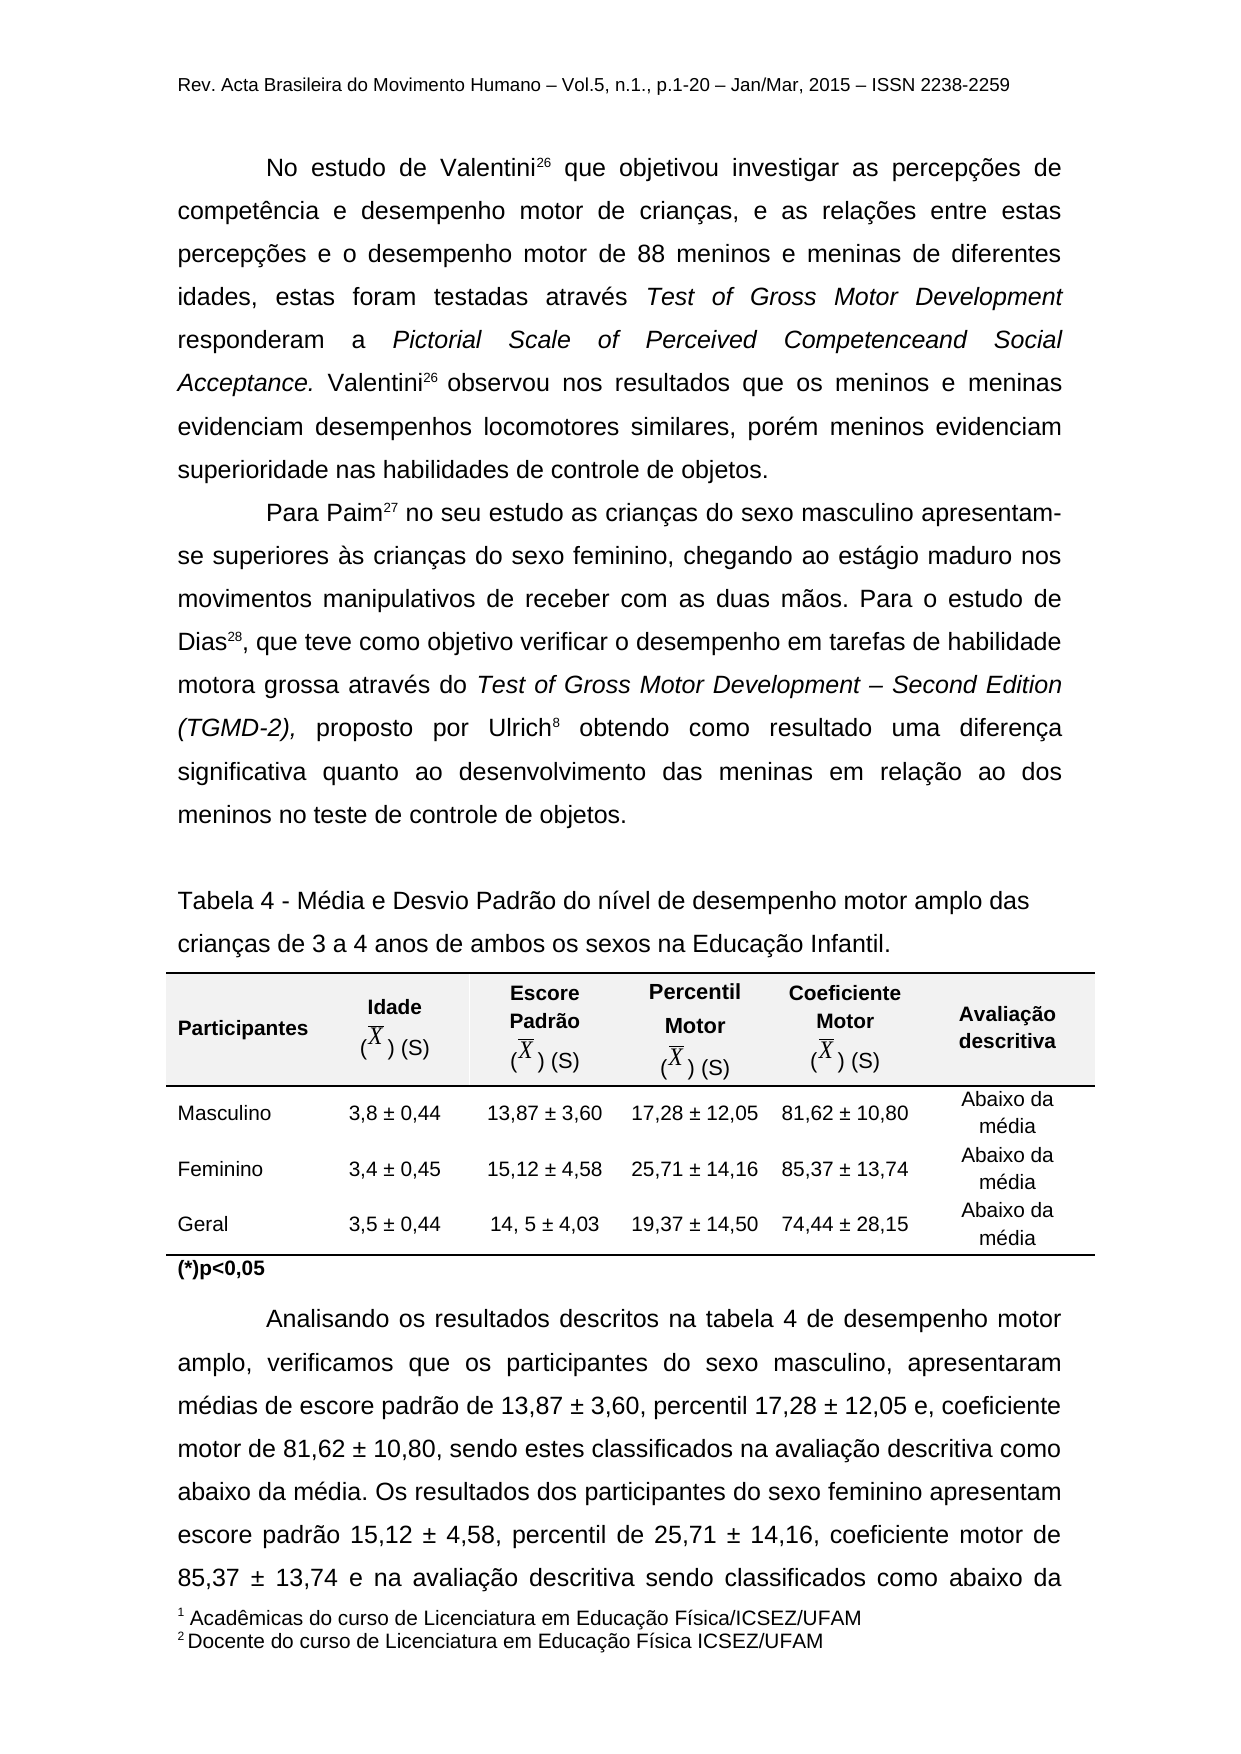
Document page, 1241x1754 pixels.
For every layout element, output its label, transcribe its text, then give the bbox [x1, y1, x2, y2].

table_cell Abaixo da média [920, 1087, 1095, 1143]
table_cell 17,28 ± 12,05 [620, 1087, 770, 1143]
table_header Escore Padrão () (S) [470, 974, 620, 1085]
table_cell 81,62 ± 10,80 [770, 1087, 920, 1143]
table_cell 14, 5 ± 4,03 [470, 1198, 620, 1254]
table_cell 19,37 ± 14,50 [620, 1198, 770, 1254]
table_header Participantes [166, 974, 320, 1085]
table_cell Masculino [166, 1087, 320, 1143]
table_header Idade () (S) [320, 974, 469, 1085]
text Para Paim27 no seu estudo as crianças do sexo masculino apresentam-se superiores às crianças do sexo feminino, chegando ao estágio maduro nos movimentos manipulativos de receber com as duas mãos. Para o estudo de Dias28, que teve como objetivo verificar o desempenho em tarefas de habilidade motora grossa através do Test of Gross Motor Development – Second Edition (TGMD-2), proposto por Ulrich8 obtendo como resultado uma diferença significativa quanto ao desenvolvimento das meninas em relação ao dos meninos no teste de controle de objetos. [177, 498, 1063, 828]
table_cell 13,87 ± 3,60 [470, 1087, 620, 1143]
table_header Percentil Motor () (S) [620, 974, 770, 1085]
table_cell 74,44 ± 28,15 [770, 1198, 920, 1254]
text (*)p<0,05 [177, 1256, 1063, 1280]
table_cell 85,37 ± 13,74 [770, 1143, 920, 1198]
table_cell 3,4 ± 0,45 [320, 1143, 469, 1198]
table_header Avaliação descritiva [920, 974, 1095, 1085]
text No estudo de Valentini26 que objetivou investigar as percepções de competência e desempenho motor de crianças, e as relações entre estas percepções e o desempenho motor de 88 meninos e meninas de diferentes idades, estas foram testadas através Test of Gross Motor Development responderam a Pictorial Scale of Perceived Competenceand Social Acceptance. Valentini26 observou nos resultados que os meninos e meninas evidenciam desempenhos locomotores similares, porém meninos evidenciam superioridade nas habilidades de controle de objetos. [177, 153, 1063, 483]
table_cell Feminino [166, 1143, 320, 1198]
table_header Coeficiente Motor () (S) [770, 974, 920, 1085]
table_cell Abaixo da média [920, 1143, 1095, 1198]
table_cell 15,12 ± 4,58 [470, 1143, 620, 1198]
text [177, 1304, 1063, 1592]
text Tabela 4 - Média e Desvio Padrão do nível de desempenho motor amplo das crianças de 3 a 4 anos de ambos os sexos na Educação Infantil. [177, 886, 1063, 958]
table_cell 3,8 ± 0,44 [320, 1087, 469, 1143]
table_cell 25,71 ± 14,16 [620, 1143, 770, 1198]
table_cell 3,5 ± 0,44 [320, 1198, 469, 1254]
table_cell Abaixo da média [920, 1198, 1095, 1254]
table_cell Geral [166, 1198, 320, 1254]
